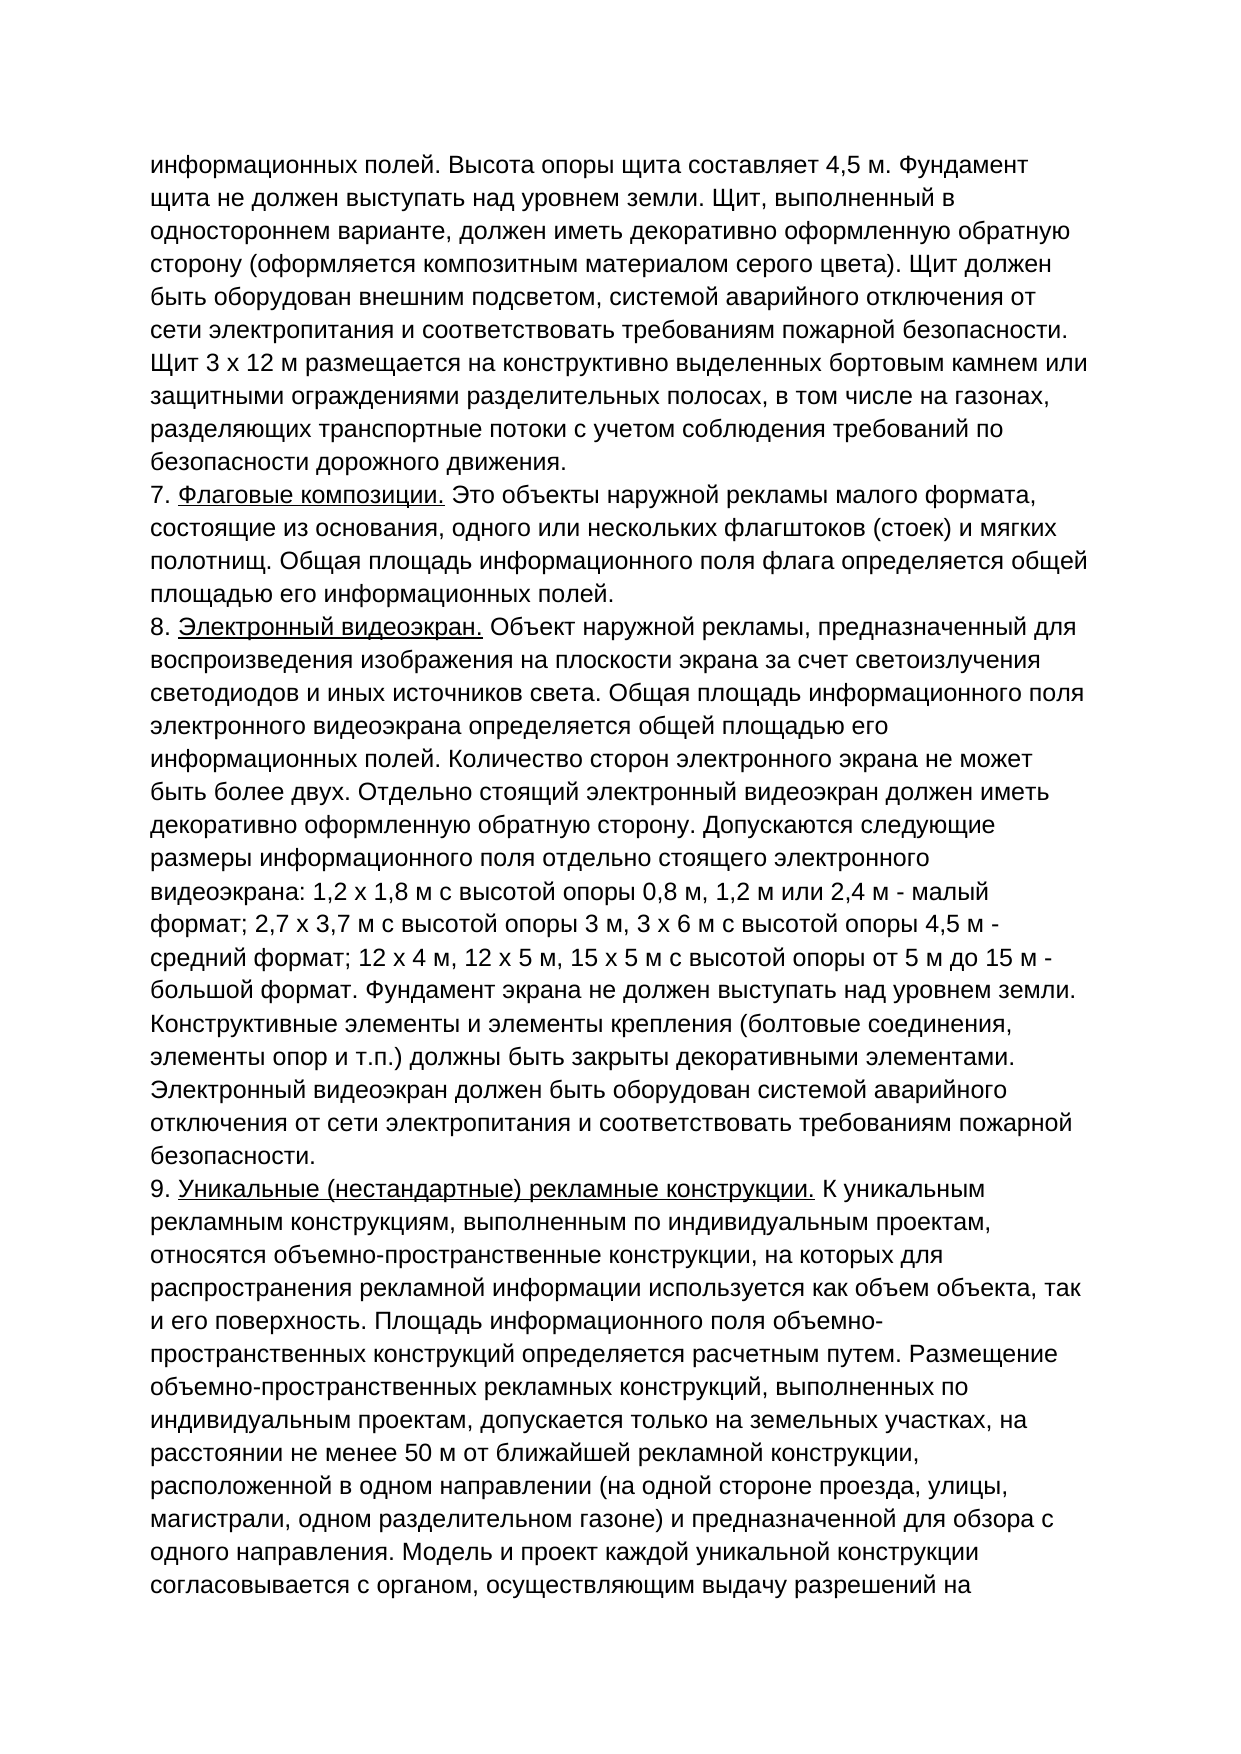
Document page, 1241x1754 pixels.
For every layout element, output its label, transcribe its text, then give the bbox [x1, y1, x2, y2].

text 8. Электронный видеоэкран. Объект наружной рекламы, предназначенный для воспроизведения изображения на плоскости экрана за счет светоизлучения светодиодов и иных источников света. Общая площадь информационного поля электронного видеоэкрана определяется общей площадью его информационных полей. Количество сторон электронного экрана не может быть более двух. Отдельно стоящий электронный видеоэкран должен иметь декоративно оформленную обратную сторону. Допускаются следующие размеры информационного поля отдельно стоящего электронного видеоэкрана: 1,2 x 1,8 м с высотой опоры 0,8 м, 1,2 м или 2,4 м - малый формат; 2,7 x 3,7 м с высотой опоры 3 м, 3 x 6 м с высотой опоры 4,5 м - средний формат; 12 x 4 м, 12 x 5 м, 15 x 5 м с высотой опоры от 5 м до 15 м - большой формат. Фундамент экрана не должен выступать над уровнем земли. Конструктивные элементы и элементы крепления (болтовые соединения, элементы опор и т.п.) должны быть закрыты декоративными элементами. [146, 612, 1111, 1070]
text Электронный видеоэкран должен быть оборудован системой аварийного отключения от сети электропитания и соответствовать требованиям пожарной безопасности. [146, 1074, 1111, 1169]
text 7. Флаговые композиции. Это объекты наружной рекламы малого формата, состоящие из основания, одного или нескольких флагштоков (стоек) и мягких полотнищ. Общая площадь информационного поля флага определяется общей площадью его информационных полей. [146, 480, 1111, 608]
text Щит 3 x 12 м размещается на конструктивно выделенных бортовым камнем или защитными ограждениями разделительных полосах, в том числе на газонах, разделяющих транспортные потоки с учетом соблюдения требований по безопасности дорожного движения. [146, 348, 1111, 476]
